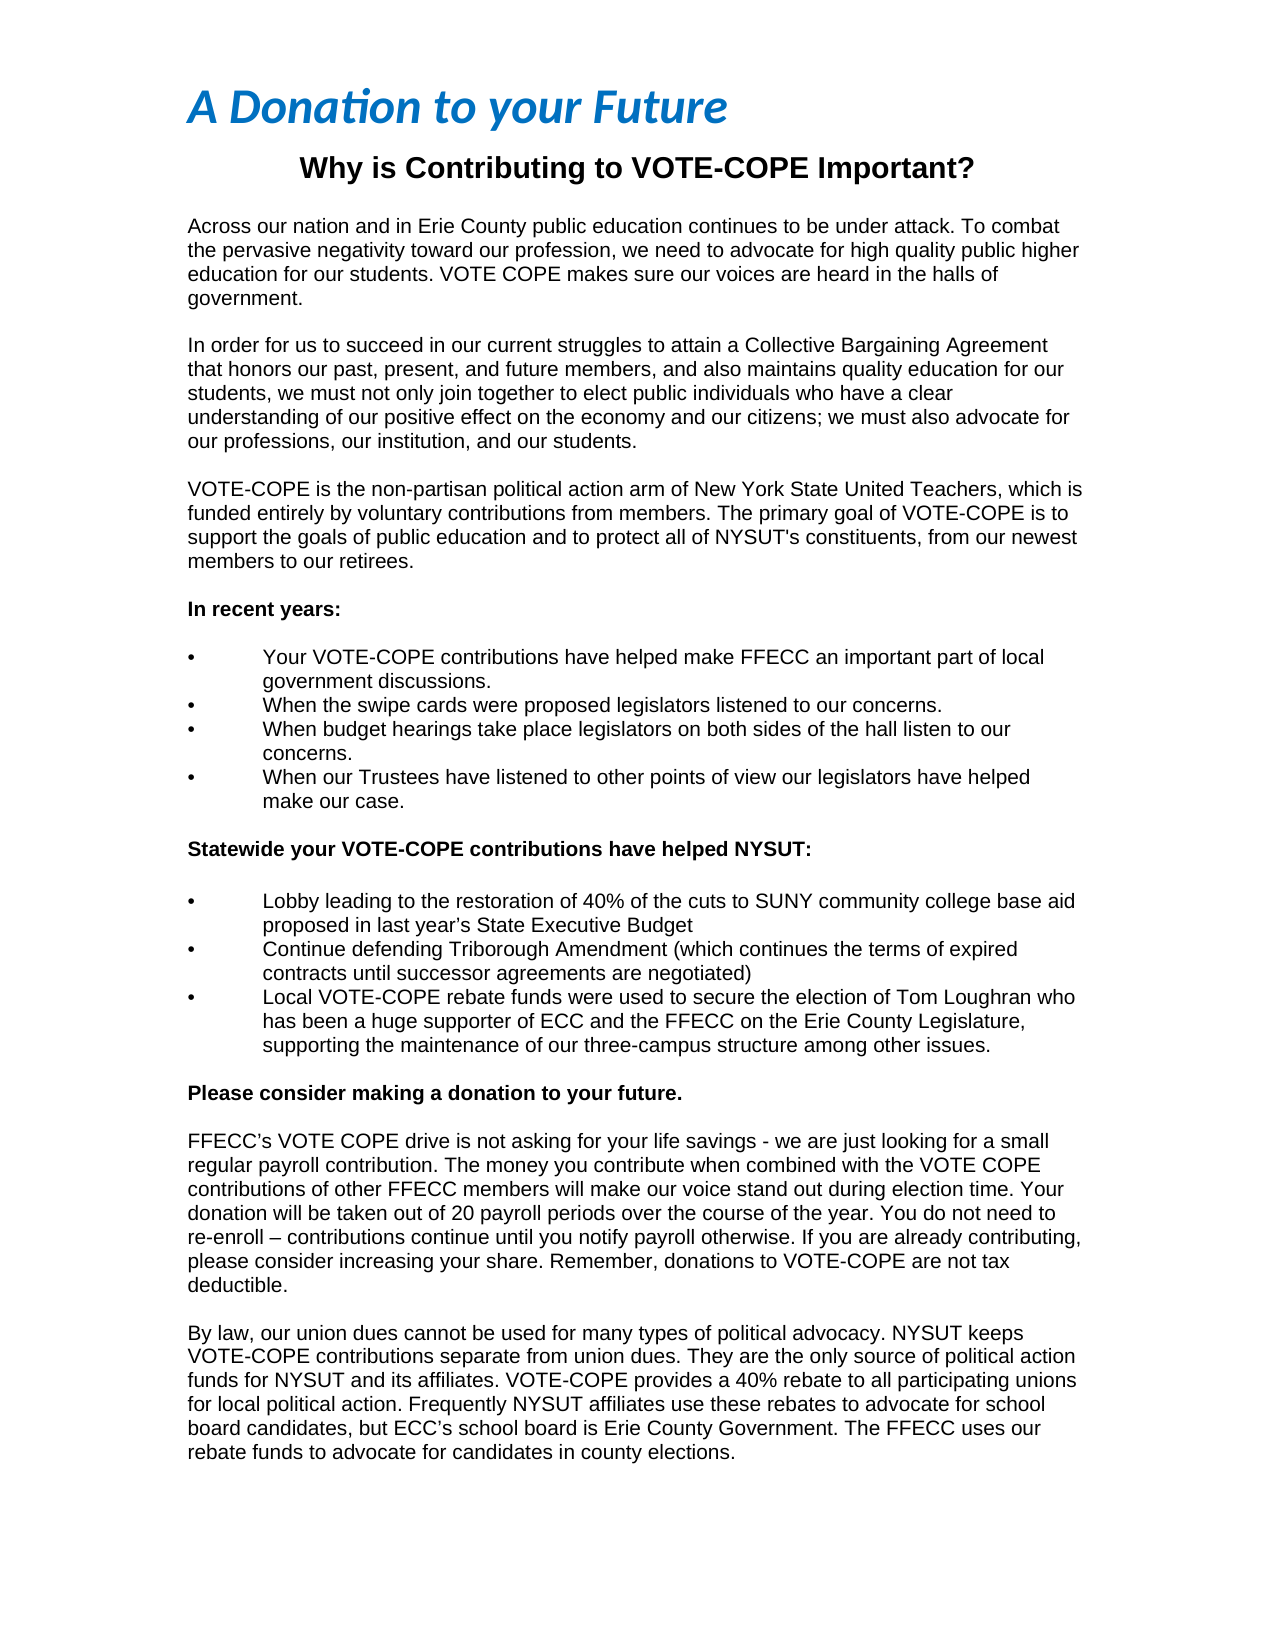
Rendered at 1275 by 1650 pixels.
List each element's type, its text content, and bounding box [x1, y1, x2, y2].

list When our Trustees have listened to other points of view our legislators have helped make our case. [187, 764, 1087, 812]
list Lobby leading to the restoration of 40% of the cuts to SUNY community college base aid proposed in last year’s State Executive Budget [187, 889, 1087, 937]
text Why is Contributing to VOTE-COPE Important? [187, 150, 1087, 185]
text In recent years: [187, 597, 1087, 621]
text In order for us to succeed in our current struggles to attain a Collective Bargaining Agreement that honors our past, present, and future members, and also maintains quality education for our students, we must not only join together to elect public individuals who have a clear understanding of our positive effect on the economy and our citizens; we must also advocate for our professions, our institution, and our students. [187, 333, 1087, 453]
list Continue defending Triborough Amendment (which continues the terms of expired contracts until successor agreements are negotiated) [187, 937, 1087, 985]
text Please consider making a donation to your future. [187, 1081, 1087, 1105]
text FFECC’s VOTE COPE drive is not asking for your life savings - we are just looking for a small regular payroll contribution. The money you contribute when combined with the VOTE COPE contributions of other FFECC members will make our voice stand out during election time. Your donation will be taken out of 20 payroll periods over the course of the year. You do not need to re-enroll – contributions continue until you notify payroll otherwise. If you are already contributing, please consider increasing your share. Remember, donations to VOTE-COPE are not tax deductible. [187, 1129, 1087, 1296]
text Across our nation and in Erie County public education continues to be under attack. To combat the pervasive negativity toward our profession, we need to advocate for high quality public higher education for our students. VOTE COPE makes sure our voices are heard in the halls of government. [187, 213, 1087, 309]
list Local VOTE-COPE rebate funds were used to secure the election of Tom Loughran who has been a huge supporter of ECC and the FFECC on the Erie County Legislature, supporting the maintenance of our three-campus structure among other issues. [187, 985, 1087, 1057]
list When the swipe cards were proposed legislators listened to our concerns. [187, 693, 1087, 717]
text By law, our union dues cannot be used for many types of political advocacy. NYSUT keeps VOTE-COPE contributions separate from union dues. They are the only source of political action funds for NYSUT and its affiliates. VOTE-COPE provides a 40% rebate to all participating unions for local political action. Frequently NYSUT affiliates use these rebates to advocate for school board candidates, but ECC’s school board is Erie County Government. The FFECC uses our rebate funds to advocate for candidates in county elections. [187, 1320, 1087, 1464]
text VOTE-COPE is the non-partisan political action arm of New York State United Teachers, which is funded entirely by voluntary contributions from members. The primary goal of VOTE-COPE is to support the goals of public education and to protect all of NYSUT's constituents, from our newest members to our retirees. [187, 477, 1087, 573]
list Your VOTE-COPE contributions have helped make FFECC an important part of local government discussions. [187, 645, 1087, 693]
list When budget hearings take place legislators on both sides of the hall listen to our concerns. [187, 717, 1087, 764]
text Statewide your VOTE-COPE contributions have helped NYSUT: [187, 836, 1087, 860]
